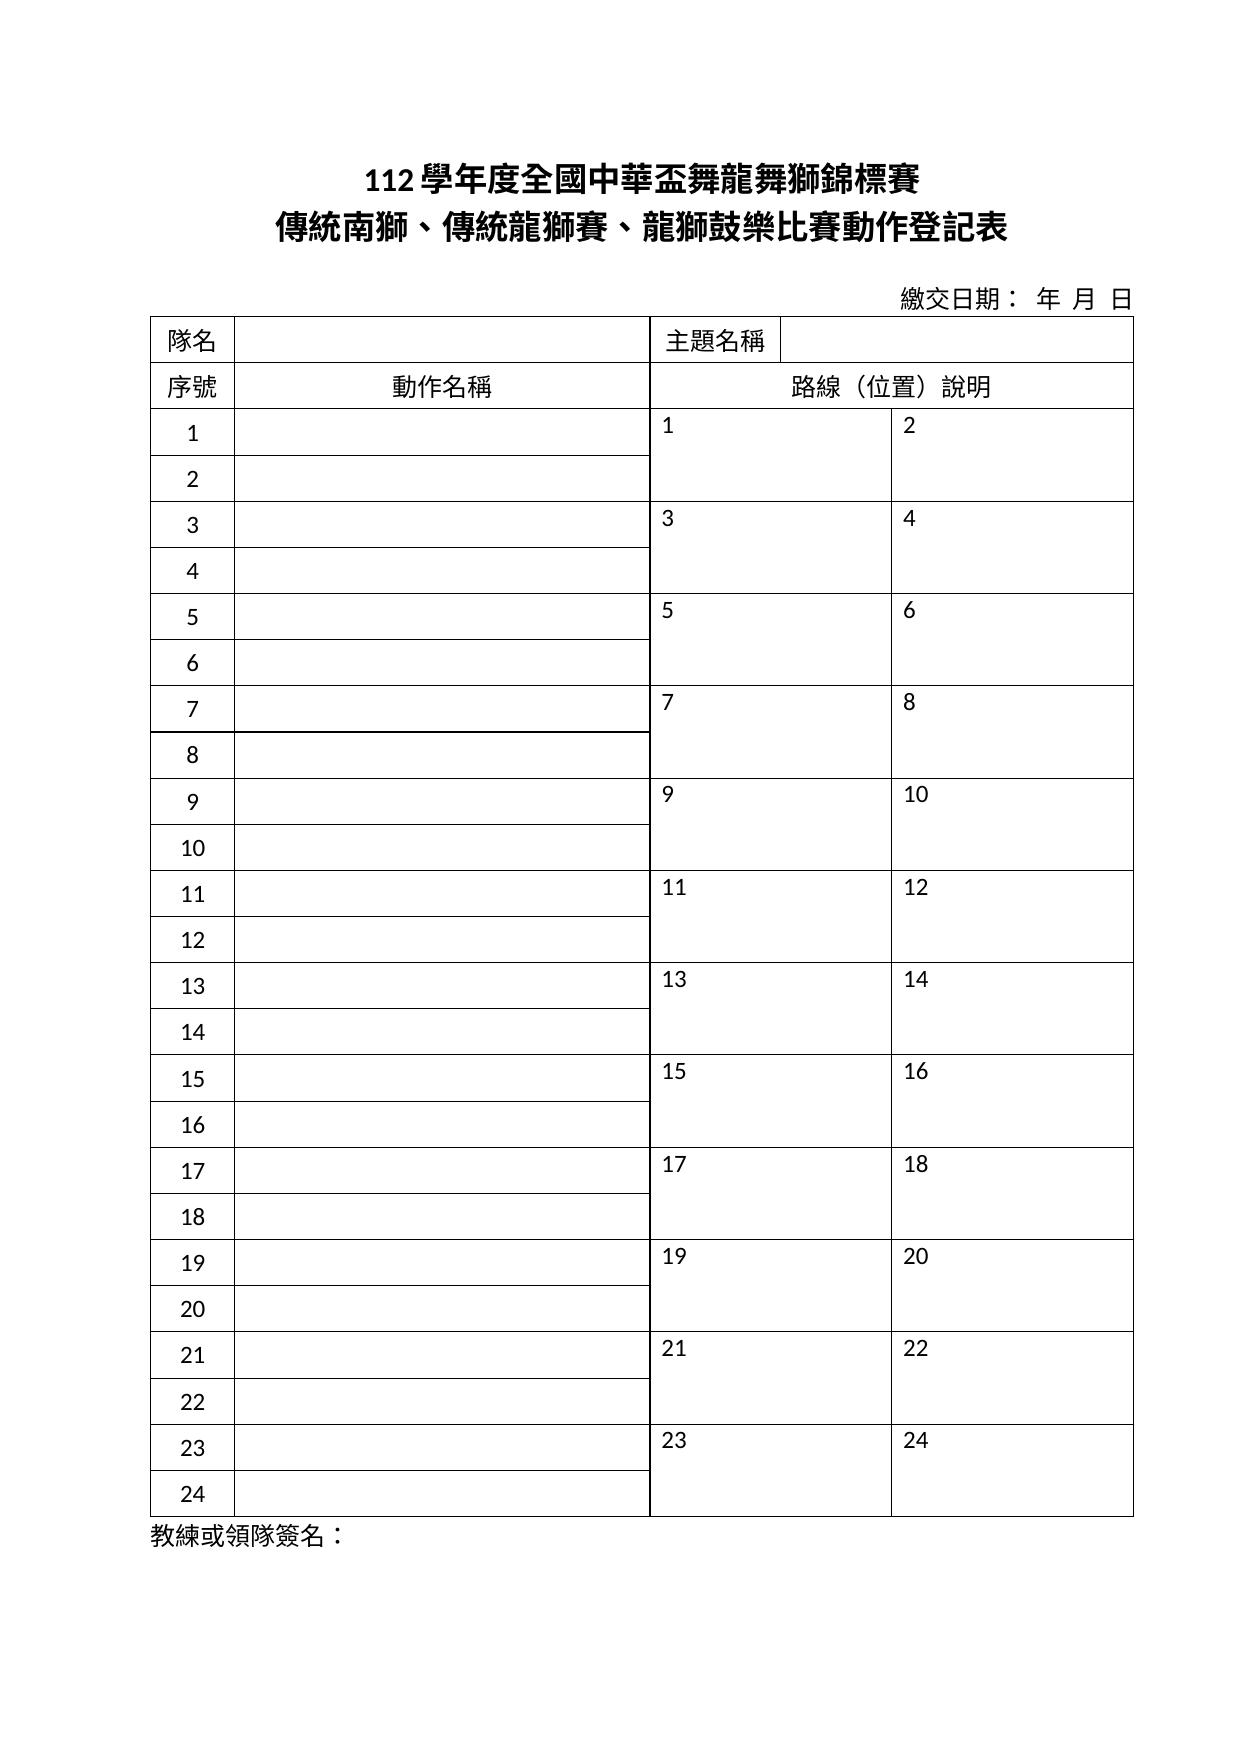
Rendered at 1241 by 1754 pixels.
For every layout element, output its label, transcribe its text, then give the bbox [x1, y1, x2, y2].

table_cell 4 [151, 548, 234, 593]
table_cell 10 [892, 779, 1133, 870]
table_cell 17 [151, 1148, 234, 1193]
table_cell 22 [892, 1332, 1133, 1423]
table_cell 16 [151, 1102, 234, 1147]
table_cell 7 [651, 686, 891, 777]
table_cell 4 [892, 502, 1133, 593]
table_cell 14 [151, 1009, 234, 1054]
table_cell 10 [151, 825, 234, 870]
table_cell 11 [151, 871, 234, 916]
table_cell 序號 [151, 363, 234, 408]
table_cell [235, 1286, 649, 1331]
table_cell 1 [651, 409, 891, 501]
table_cell 15 [151, 1055, 234, 1101]
table_cell 9 [651, 779, 891, 870]
table_cell 21 [651, 1332, 891, 1423]
table_cell 18 [892, 1148, 1133, 1239]
table_cell 19 [651, 1240, 891, 1331]
table_cell [235, 1194, 649, 1239]
table_cell 3 [151, 502, 234, 547]
table_cell [235, 594, 649, 639]
text 教練或領隊簽名： [150, 1517, 1134, 1553]
table_cell 12 [151, 917, 234, 962]
table_cell [235, 825, 649, 870]
text 112學年度全國中華盃舞龍舞獅錦標賽 [150, 153, 1134, 201]
table_cell [235, 409, 649, 454]
table_cell 23 [651, 1425, 891, 1516]
table_cell [235, 1332, 649, 1377]
table_cell [235, 1379, 649, 1423]
text 傳統南獅、傳統龍獅賽、龍獅鼓樂比賽動作登記表 [150, 201, 1134, 249]
table_cell [235, 686, 649, 731]
table_cell 16 [892, 1055, 1133, 1147]
table_header 隊名 [151, 317, 234, 362]
table_header [235, 317, 649, 362]
table_cell [235, 548, 649, 593]
table_cell 12 [892, 871, 1133, 962]
table_cell 22 [151, 1379, 234, 1423]
table_cell 1 [151, 409, 234, 454]
table_cell [235, 733, 649, 777]
table_cell 13 [651, 963, 891, 1054]
table_cell 動作名稱 [235, 363, 649, 408]
table_cell [235, 871, 649, 916]
table_cell 24 [892, 1425, 1133, 1516]
table_cell 23 [151, 1425, 234, 1470]
table_cell 2 [151, 456, 234, 501]
table_cell [235, 917, 649, 962]
table_cell 9 [151, 779, 234, 824]
table_cell 11 [651, 871, 891, 962]
table_cell 8 [892, 686, 1133, 777]
table_cell 13 [151, 963, 234, 1008]
table_cell [235, 963, 649, 1008]
table_cell 20 [892, 1240, 1133, 1331]
table_cell 15 [651, 1055, 891, 1147]
table_cell 14 [892, 963, 1133, 1054]
table_header [781, 317, 1133, 362]
table_cell 5 [651, 594, 891, 685]
table_cell 3 [651, 502, 891, 593]
table_cell 18 [151, 1194, 234, 1239]
table_cell 19 [151, 1240, 234, 1285]
table_cell 7 [151, 686, 234, 731]
table_cell 17 [651, 1148, 891, 1239]
table_cell 路線（位置）說明 [651, 363, 1133, 408]
table_cell [235, 1240, 649, 1285]
table_cell [235, 1055, 649, 1101]
table_cell 21 [151, 1332, 234, 1377]
table_cell [235, 1102, 649, 1147]
table_cell 20 [151, 1286, 234, 1331]
table_cell [235, 1148, 649, 1193]
table_cell [235, 1471, 649, 1516]
table_cell 6 [892, 594, 1133, 685]
text 繳交日期： 年 月 日 [150, 280, 1134, 316]
table_cell 24 [151, 1471, 234, 1516]
table_cell [235, 779, 649, 824]
table_cell 6 [151, 640, 234, 685]
table_cell [235, 456, 649, 501]
table_cell [235, 502, 649, 547]
table_cell [235, 640, 649, 685]
table_cell 8 [151, 733, 234, 777]
table_cell 2 [892, 409, 1133, 501]
table_cell [235, 1009, 649, 1054]
table_cell 5 [151, 594, 234, 639]
table_cell [235, 1425, 649, 1470]
table_header 主題名稱 [651, 317, 780, 362]
